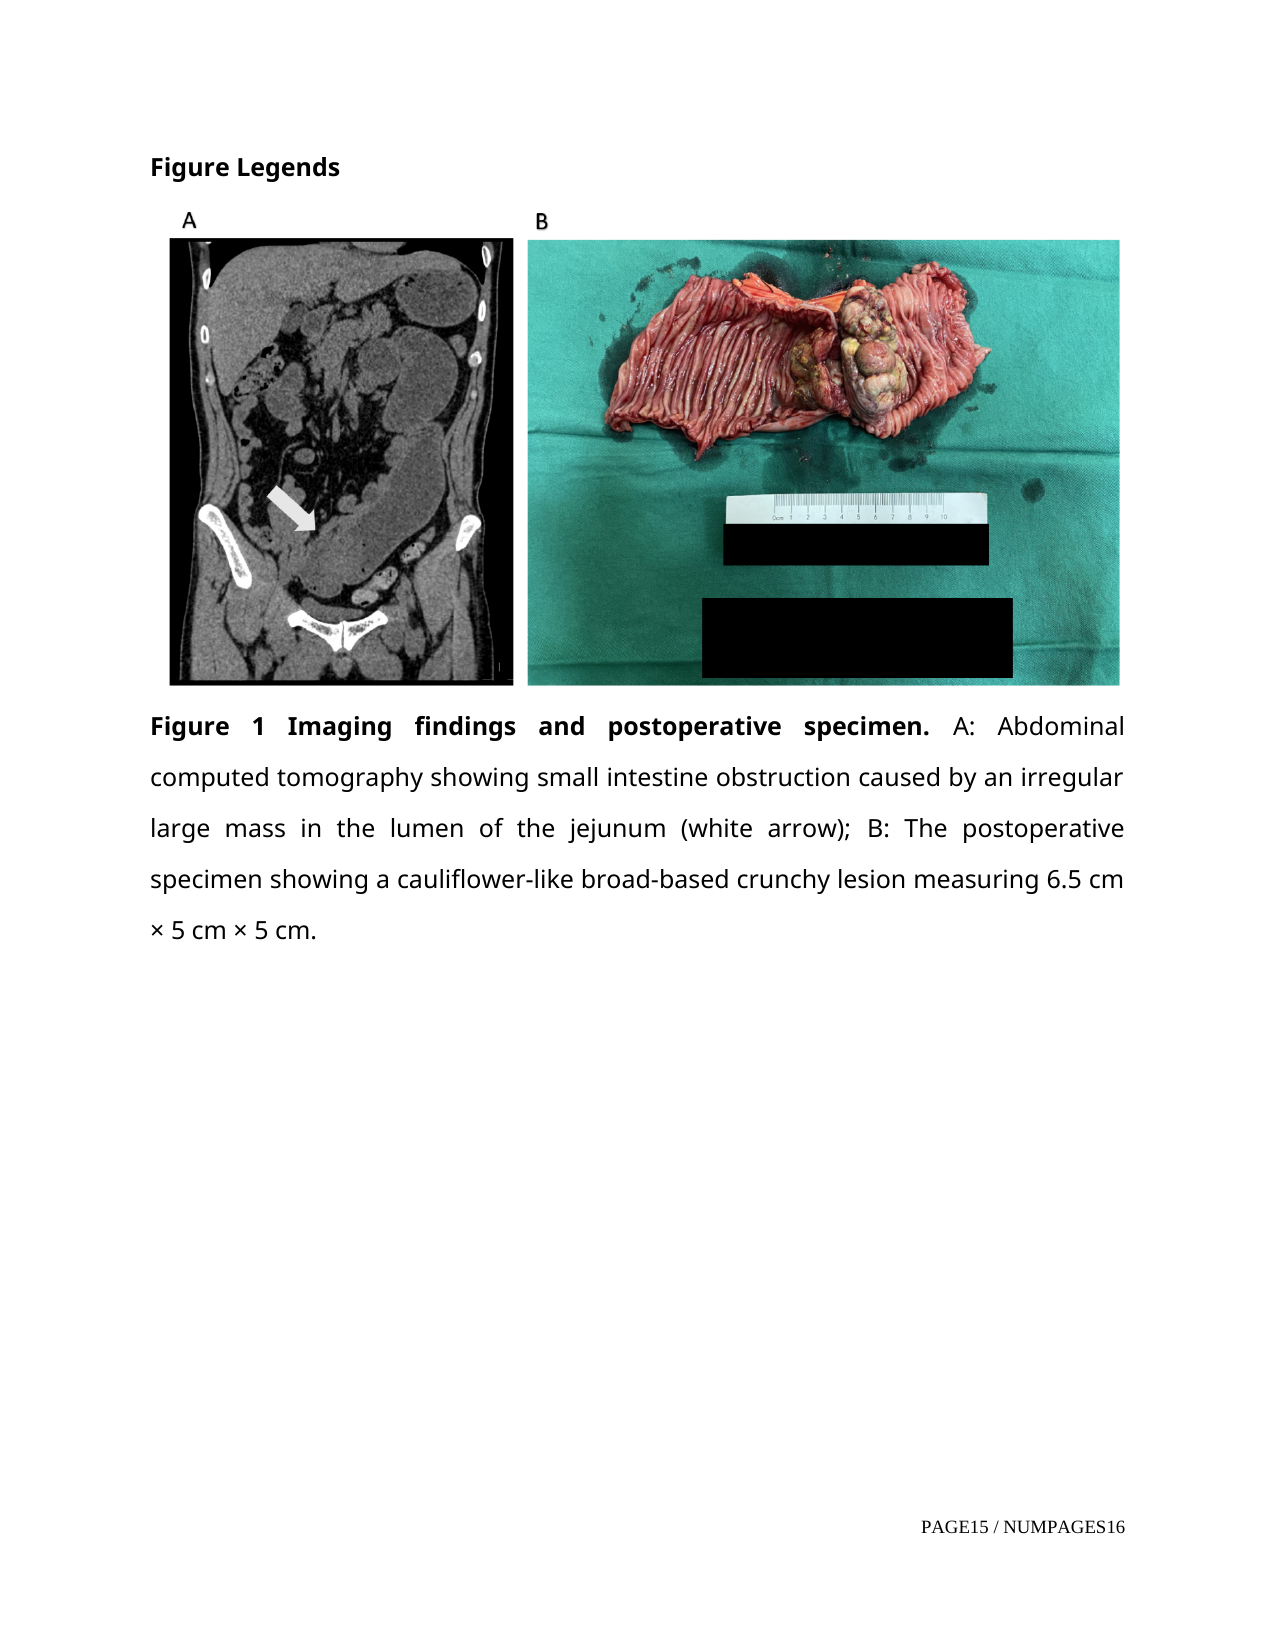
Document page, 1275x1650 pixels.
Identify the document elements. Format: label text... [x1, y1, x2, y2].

text Figure Legends [150, 150, 1125, 184]
text Figure 1 Imaging findings and postoperative specimen. A: Abdominal computed tomography showing small intestine obstruction caused by an irregular large mass in the lumen of the jejunum (white arrow); B: The postoperative specimen showing a cauliflower-like broad-based crunchy lesion measuring 6.5 cm × 5 cm × 5 cm. [150, 709, 1125, 947]
picture [150, 201, 1125, 695]
